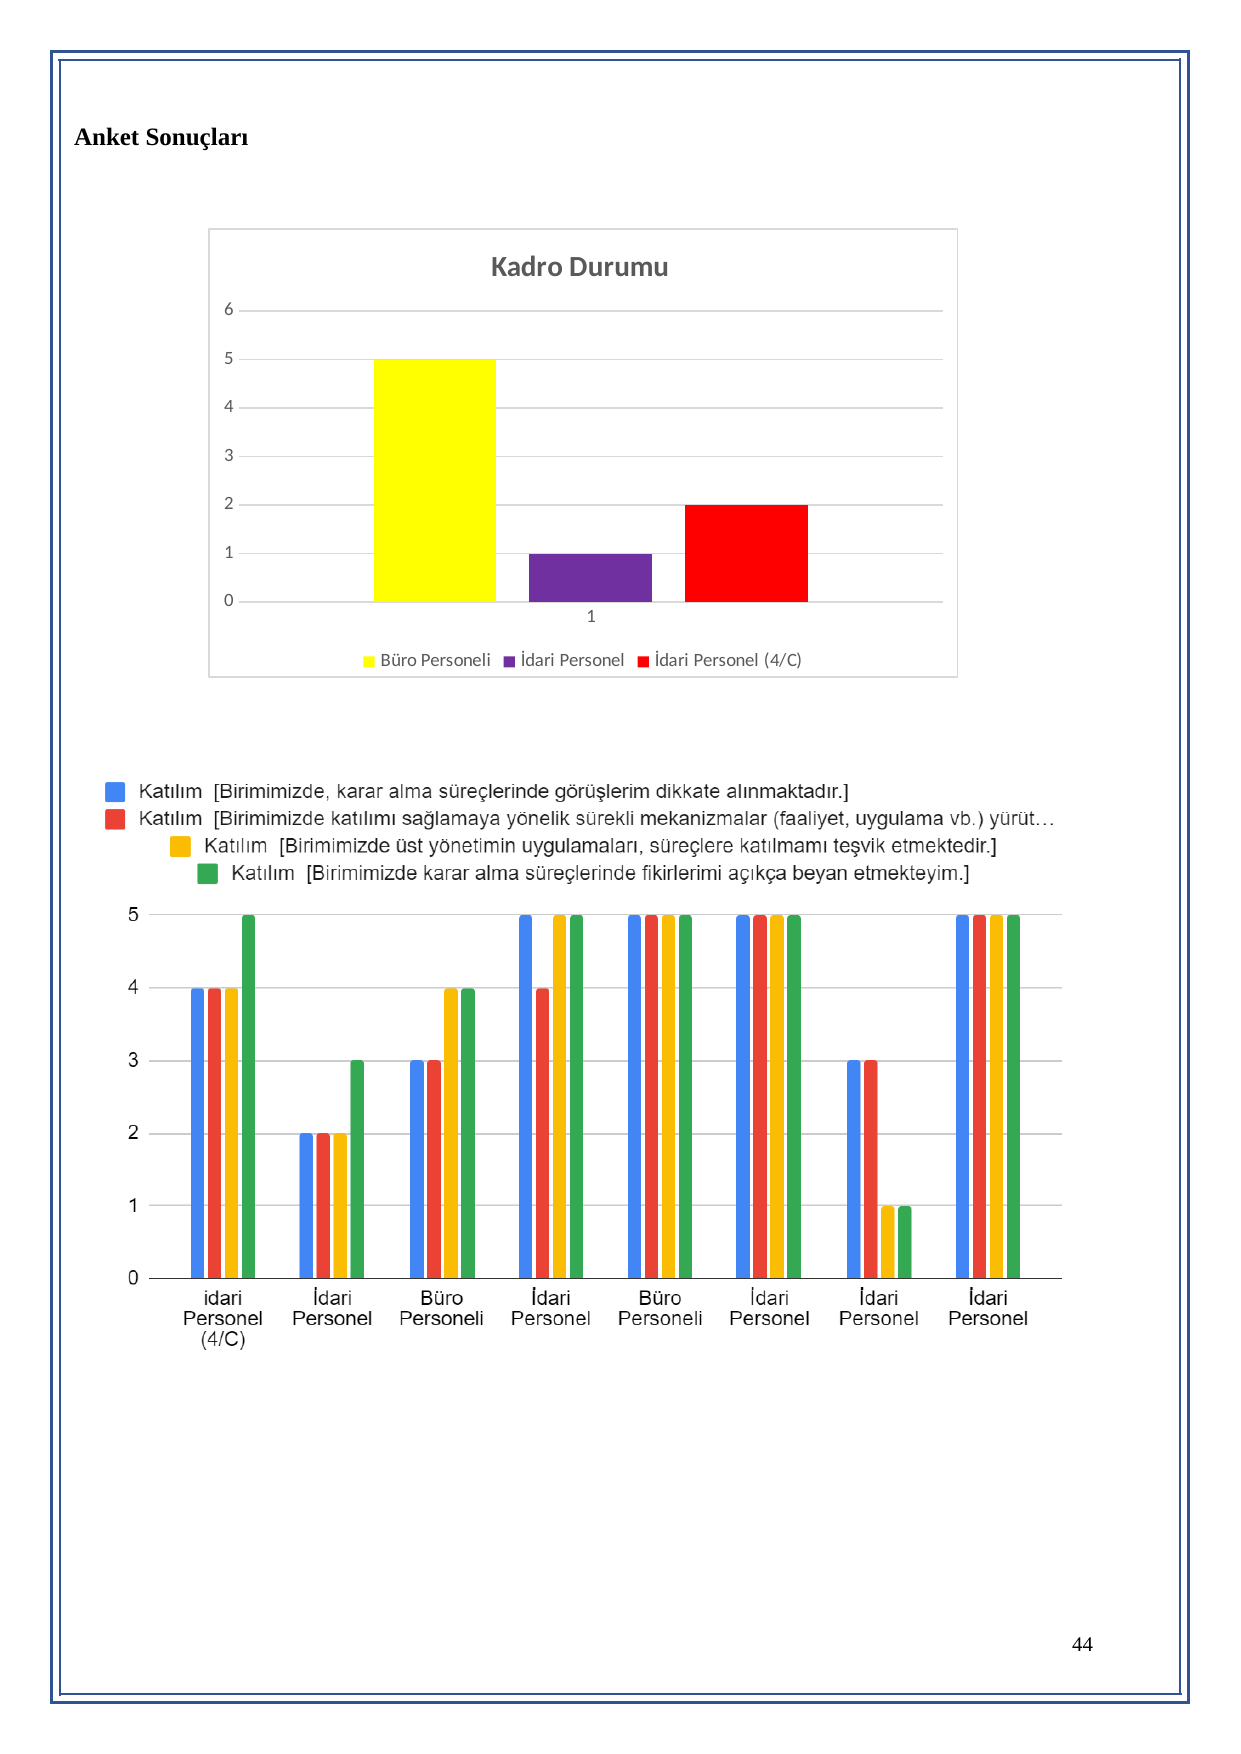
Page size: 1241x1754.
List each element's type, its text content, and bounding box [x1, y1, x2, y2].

picture [73, 750, 1093, 1381]
subtitle Anket Sonuçları [74, 122, 1092, 151]
